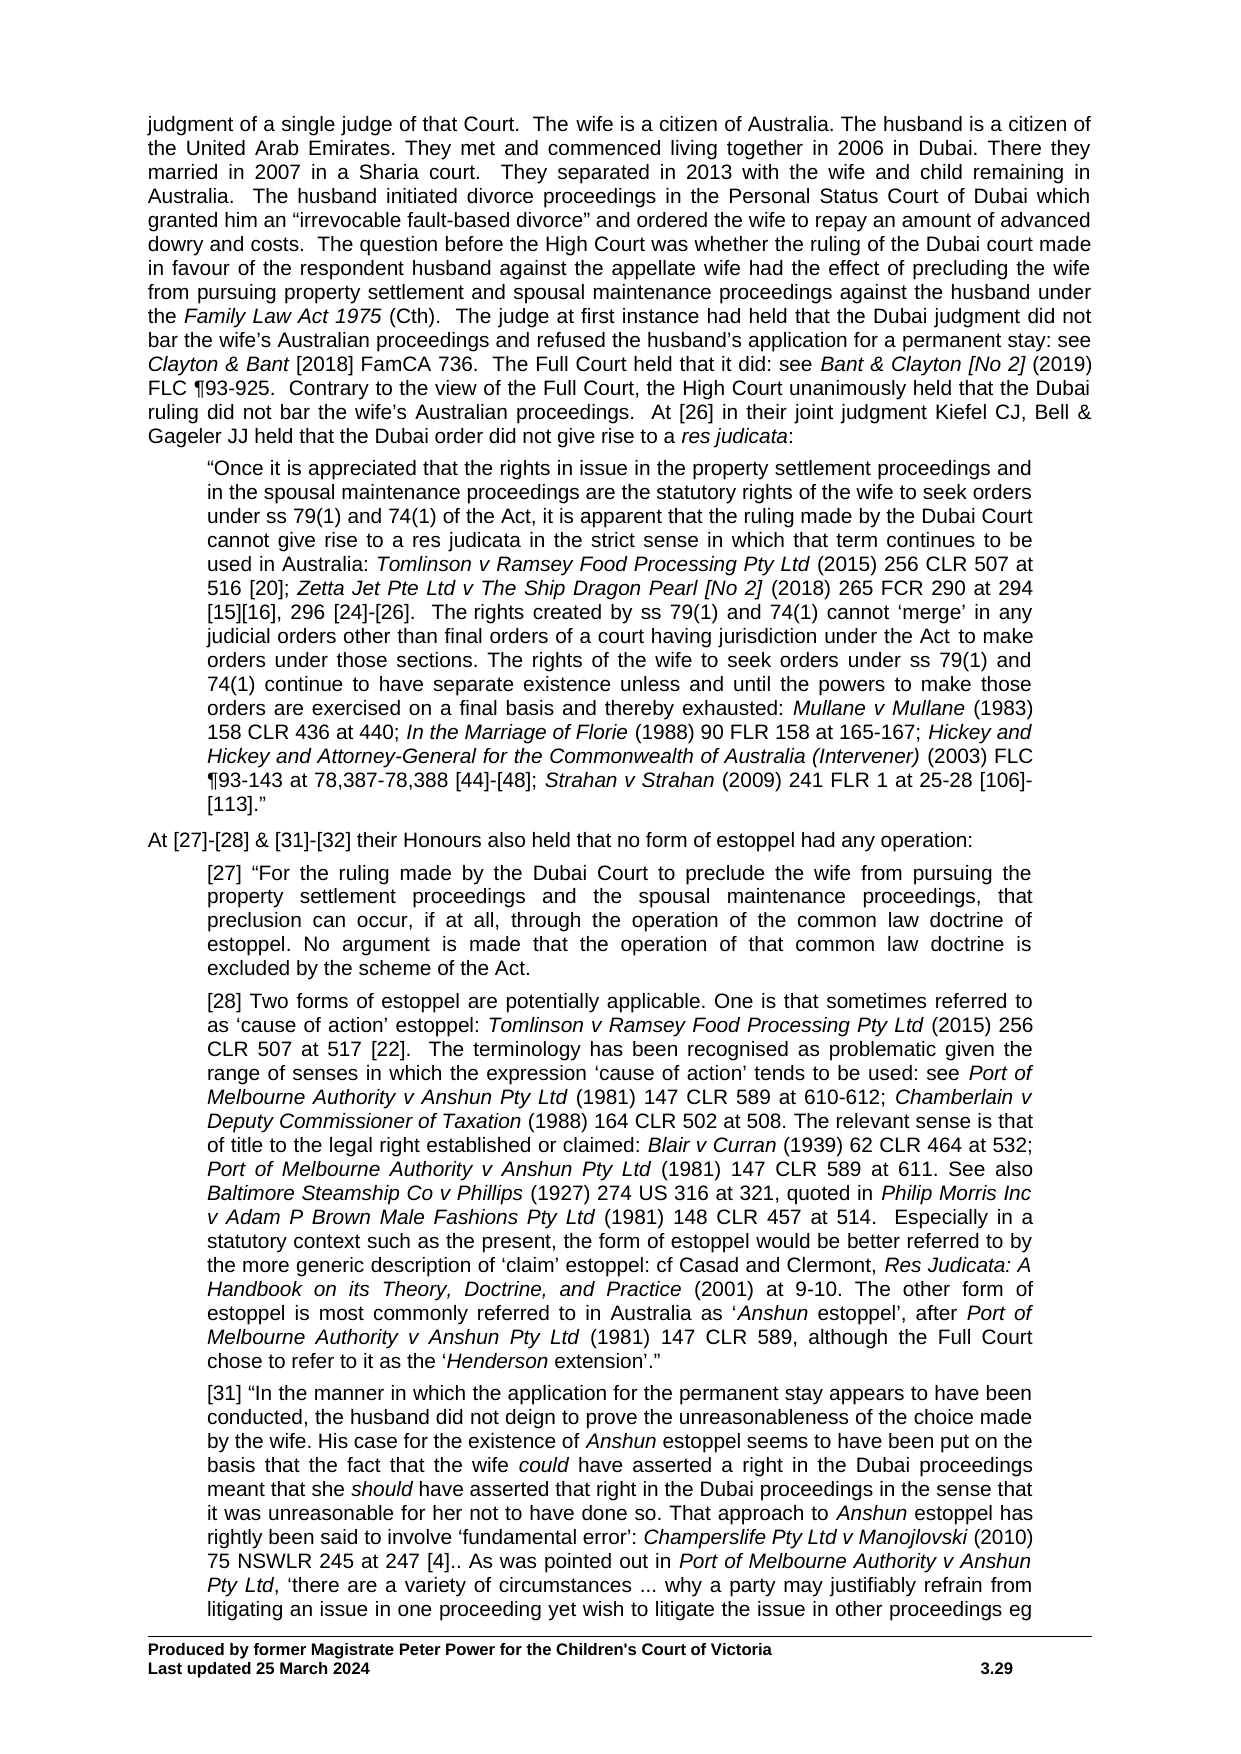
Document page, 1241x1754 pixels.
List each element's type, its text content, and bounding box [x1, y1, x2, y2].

text [27] “For the ruling made by the Dubai Court to preclude the wife from pursuing the property settlement proceedings and the spousal maintenance proceedings, that preclusion can occur, if at all, through the operation of the common law doctrine of estoppel. No argument is made that the operation of that common law doctrine is excluded by the scheme of the Act. [207, 860, 1033, 980]
text [28] Two forms of estoppel are potentially applicable. One is that sometimes referred to as ‘cause of action’ estoppel: Tomlinson v Ramsey Food Processing Pty Ltd (2015) 256 CLR 507 at 517 [22]. The terminology has been recognised as problematic given the range of senses in which the expression ‘cause of action’ tends to be used: see Port of Melbourne Authority v Anshun Pty Ltd (1981) 147 CLR 589 at 610-612; Chamberlain v Deputy Commissioner of Taxation (1988) 164 CLR 502 at 508. The relevant sense is that of title to the legal right established or claimed: Blair v Curran (1939) 62 CLR 464 at 532; Port of Melbourne Authority v Anshun Pty Ltd (1981) 147 CLR 589 at 611. See also Baltimore Steamship Co v Phillips (1927) 274 US 316 at 321, quoted in Philip Morris Inc v Adam P Brown Male Fashions Pty Ltd (1981) 148 CLR 457 at 514. Especially in a statutory context such as the present, the form of estoppel would be better referred to by the more generic description of ‘claim’ estoppel: cf Casad and Clermont, Res Judicata: A Handbook on its Theory, Doctrine, and Practice (2001) at 9-10. The other form of estoppel is most commonly referred to in Australia as ‘Anshun estoppel’, after Port of Melbourne Authority v Anshun Pty Ltd (1981) 147 CLR 589, although the Full Court chose to refer to it as the ‘Henderson extension’.” [207, 988, 1033, 1372]
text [207, 1381, 1033, 1620]
text “Once it is appreciated that the rights in issue in the property settlement proceedings and in the spousal maintenance proceedings are the statutory rights of the wife to seek orders under ss 79(1) and 74(1) of the Act, it is apparent that the ruling made by the Dubai Court cannot give rise to a res judicata in the strict sense in which that term continues to be used in Australia: Tomlinson v Ramsey Food Processing Pty Ltd (2015) 256 CLR 507 at 516 [20]; Zetta Jet Pte Ltd v The Ship Dragon Pearl [No 2] (2018) 265 FCR 290 at 294 [15][16], 296 [24]-[26]. The rights created by ss 79(1) and 74(1) cannot ‘merge’ in any judicial orders other than final orders of a court having jurisdiction under the Act to make orders under those sections. The rights of the wife to seek orders under ss 79(1) and 74(1) continue to have separate existence unless and until the powers to make those orders are exercised on a final basis and thereby exhausted: Mullane v Mullane (1983) 158 CLR 436 at 440; In the Marriage of Florie (1988) 90 FLR 158 at 165-167; Hickey and Hickey and Attorney-General for the Commonwealth of Australia (Intervener) (2003) FLC ¶93-143 at 78,387-78,388 [44]-[48]; Strahan v Strahan (2009) 241 FLR 1 at 25-28 [106]-[113].” [207, 456, 1033, 816]
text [148, 112, 1092, 448]
text At [27]-[28] & [31]-[32] their Honours also held that no form of estoppel had any operation: [148, 828, 1092, 852]
